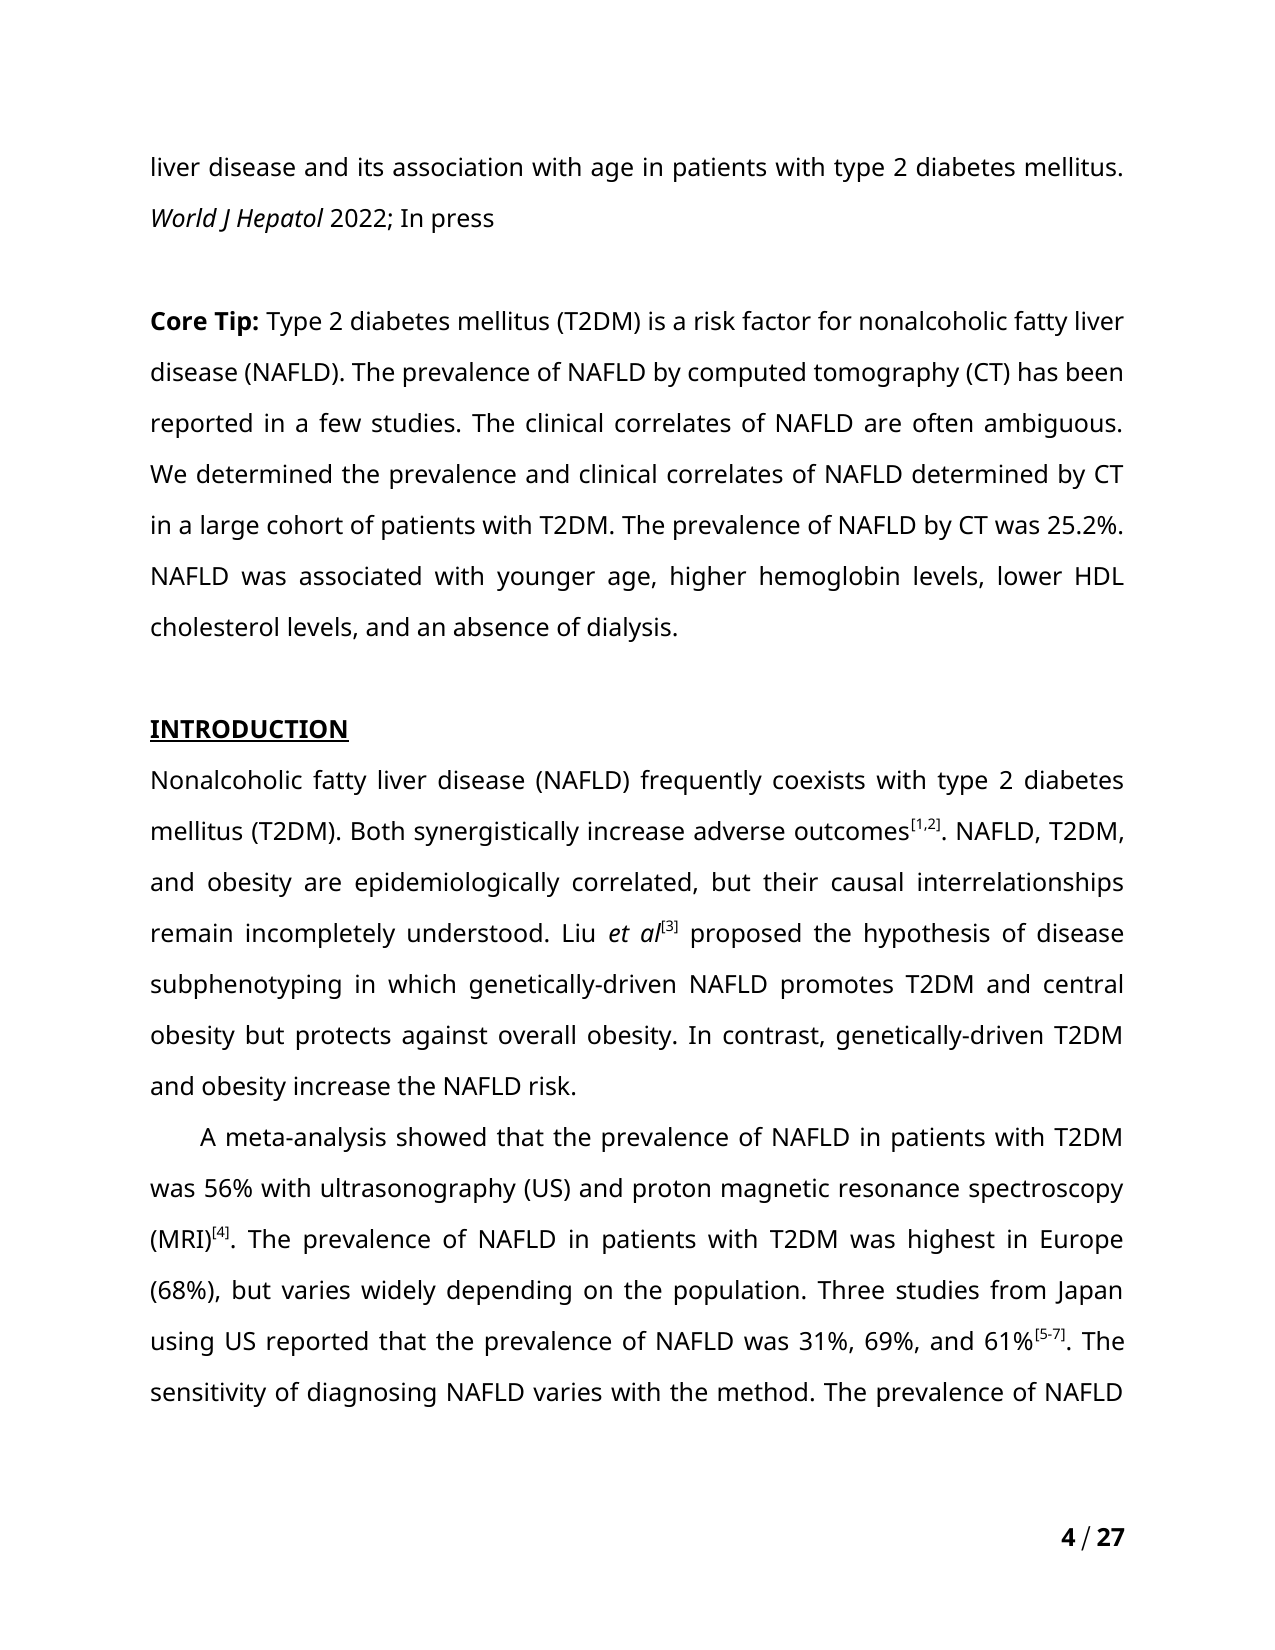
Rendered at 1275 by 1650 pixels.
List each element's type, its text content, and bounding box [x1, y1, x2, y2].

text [150, 1120, 1125, 1409]
text Core Tip: Type 2 diabetes mellitus (T2DM) is a risk factor for nonalcoholic fatty liver disease (NAFLD). The prevalence of NAFLD by computed tomography (CT) has been reported in a few studies. The clinical correlates of NAFLD are often ambiguous. We determined the prevalence and clinical correlates of NAFLD determined by CT in a large cohort of patients with T2DM. The prevalence of NAFLD by CT was 25.2%. NAFLD was associated with younger age, higher hemoglobin levels, lower HDL cholesterol levels, and an absence of dialysis. [150, 303, 1125, 643]
text INTRODUCTION [150, 711, 1125, 746]
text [150, 150, 1125, 235]
text Nonalcoholic fatty liver disease (NAFLD) frequently coexists with type 2 diabetes mellitus (T2DM). Both synergistically increase adverse outcomes[1,2]. NAFLD, T2DM, and obesity are epidemiologically correlated, but their causal interrelationships remain incompletely understood. Liu et al[3] proposed the hypothesis of disease subphenotyping in which genetically-driven NAFLD promotes T2DM and central obesity but protects against overall obesity. In contrast, genetically-driven T2DM and obesity increase the NAFLD risk. [150, 762, 1125, 1103]
